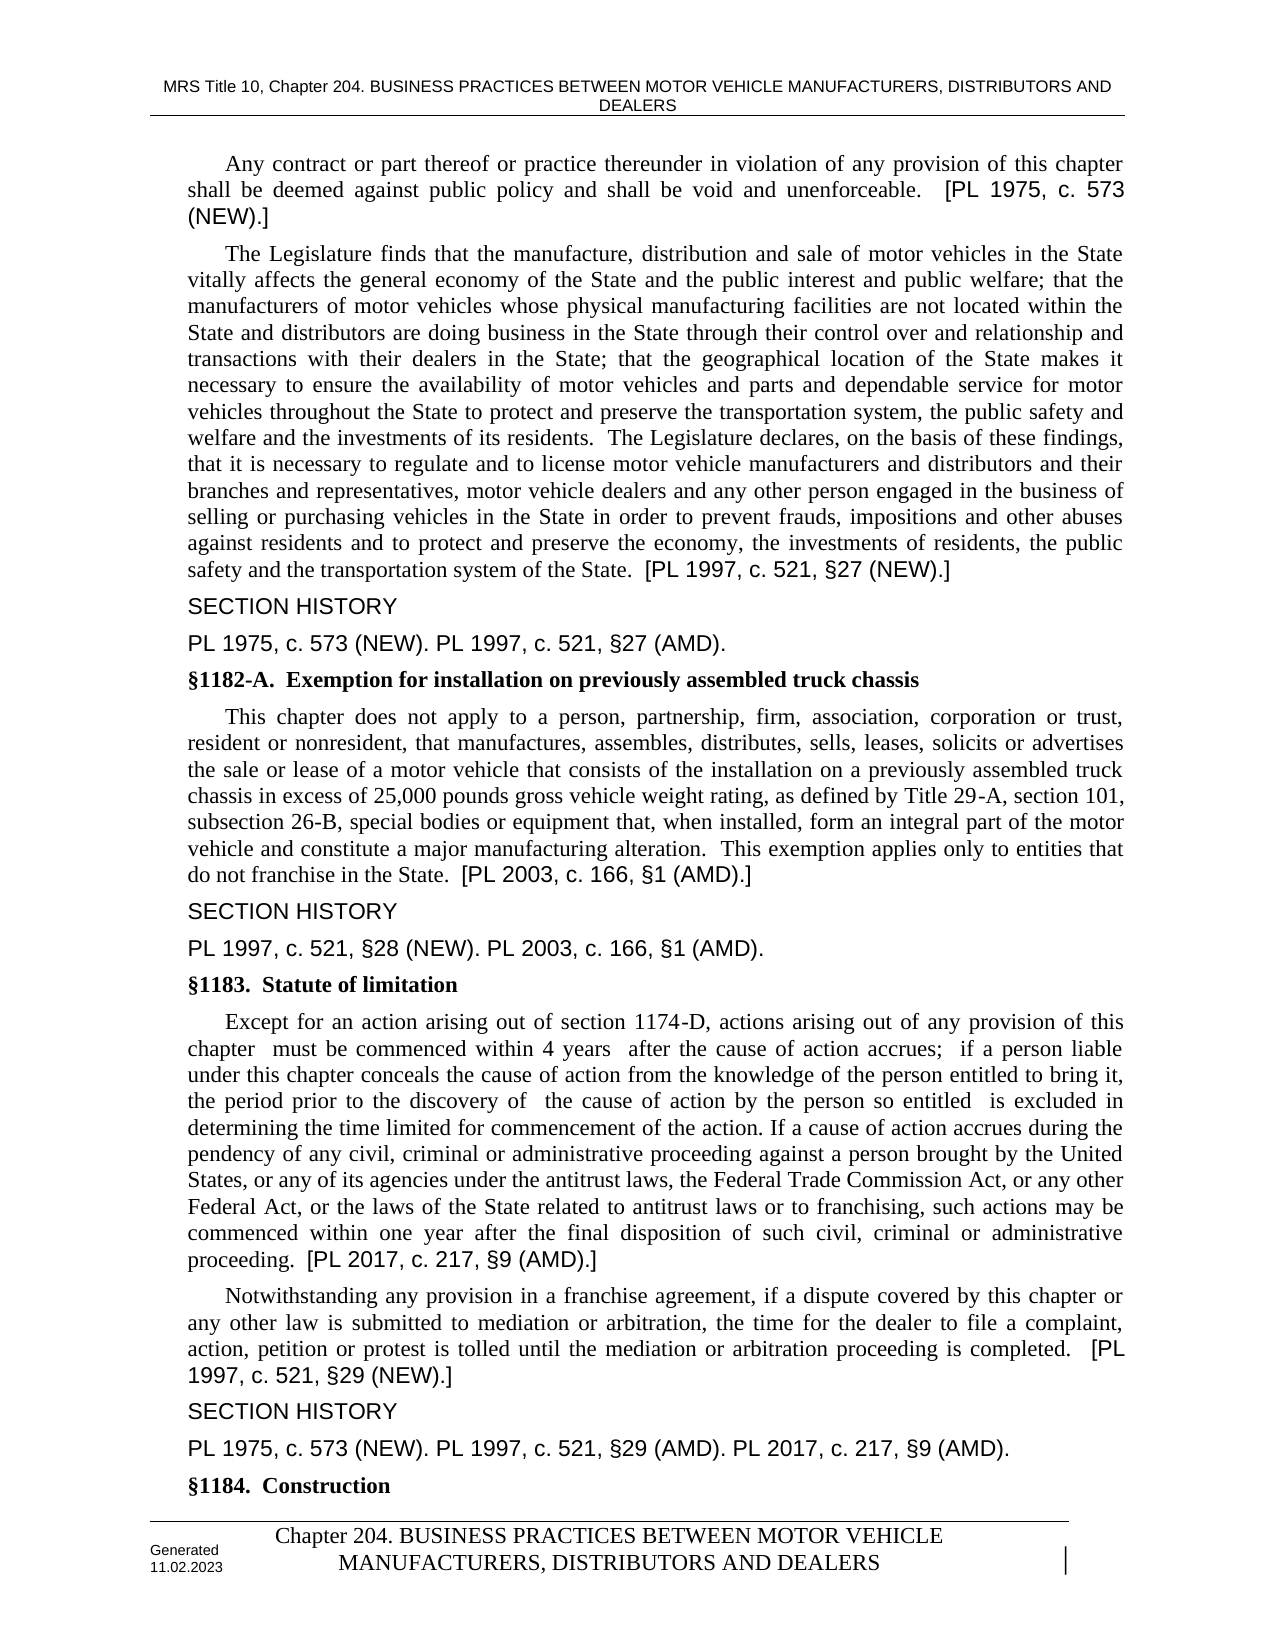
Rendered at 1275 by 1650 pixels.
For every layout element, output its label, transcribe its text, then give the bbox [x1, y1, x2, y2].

text SECTION HISTORY [187, 593, 1125, 619]
text PL 1997, c. 521, §28 (NEW). PL 2003, c. 166, §1 (AMD). [187, 935, 1125, 961]
text Notwithstanding any provision in a franchise agreement, if a dispute covered by this chapter or any other law is submitted to mediation or arbitration, the time for the dealer to file a complaint, action, petition or protest is tolled until the mediation or arbitration proceeding is completed. [PL 1997, c. 521, §29 (NEW).] [187, 1282, 1125, 1388]
text Except for an action arising out of section 1174‑D, actions arising out of any provision of this chapter must be commenced within 4 years after the cause of action accrues; if a person liable under this chapter conceals the cause of action from the knowledge of the person entitled to bring it, the period prior to the discovery of the cause of action by the person so entitled is excluded in determining the time limited for commencement of the action. If a cause of action accrues during the pendency of any civil, criminal or administrative proceeding against a person brought by the United States, or any of its agencies under the antitrust laws, the Federal Trade Commission Act, or any other Federal Act, or the laws of the State related to antitrust laws or to franchising, such actions may be commenced within one year after the final disposition of such civil, criminal or administrative proceeding. [PL 2017, c. 217, §9 (AMD).] [187, 1008, 1125, 1272]
text PL 1975, c. 573 (NEW). PL 1997, c. 521, §27 (AMD). [187, 629, 1125, 656]
text This chapter does not apply to a person, partnership, firm, association, corporation or trust, resident or nonresident, that manufactures, assembles, distributes, sells, leases, solicits or advertises the sale or lease of a motor vehicle that consists of the installation on a previously assembled truck chassis in excess of 25,000 pounds gross vehicle weight rating, as defined by Title 29‑A, section 101, subsection 26‑B, special bodies or equipment that, when installed, form an integral part of the motor vehicle and constitute a major manufacturing alteration. This exemption applies only to entities that do not franchise in the State. [PL 2003, c. 166, §1 (AMD).] [187, 703, 1125, 888]
text §1182-A. Exemption for installation on previously assembled truck chassis [187, 666, 1125, 693]
text The Legislature finds that the manufacture, distribution and sale of motor vehicles in the State vitally affects the general economy of the State and the public interest and public welfare; that the manufacturers of motor vehicles whose physical manufacturing facilities are not located within the State and distributors are doing business in the State through their control over and relationship and transactions with their dealers in the State; that the geographical location of the State makes it necessary to ensure the availability of motor vehicles and parts and dependable service for motor vehicles throughout the State to protect and preserve the transportation system, the public safety and welfare and the investments of its residents. The Legislature declares, on the basis of these findings, that it is necessary to regulate and to license motor vehicle manufacturers and distributors and their branches and representatives, motor vehicle dealers and any other person engaged in the business of selling or purchasing vehicles in the State in order to prevent frauds, impositions and other abuses against residents and to protect and preserve the economy, the investments of residents, the public safety and the transportation system of the State. [PL 1997, c. 521, §27 (NEW).] [187, 239, 1125, 582]
text SECTION HISTORY [187, 898, 1125, 924]
text SECTION HISTORY [187, 1398, 1125, 1425]
text §1184. Construction [187, 1472, 1125, 1498]
text Any contract or part thereof or practice thereunder in violation of any provision of this chapter shall be deemed against public policy and shall be void and unenforceable. [PL 1975, c. 573 (NEW).] [187, 150, 1125, 229]
text PL 1975, c. 573 (NEW). PL 1997, c. 521, §29 (AMD). PL 2017, c. 217, §9 (AMD). [187, 1435, 1125, 1461]
text §1183. Statute of limitation [187, 972, 1125, 998]
